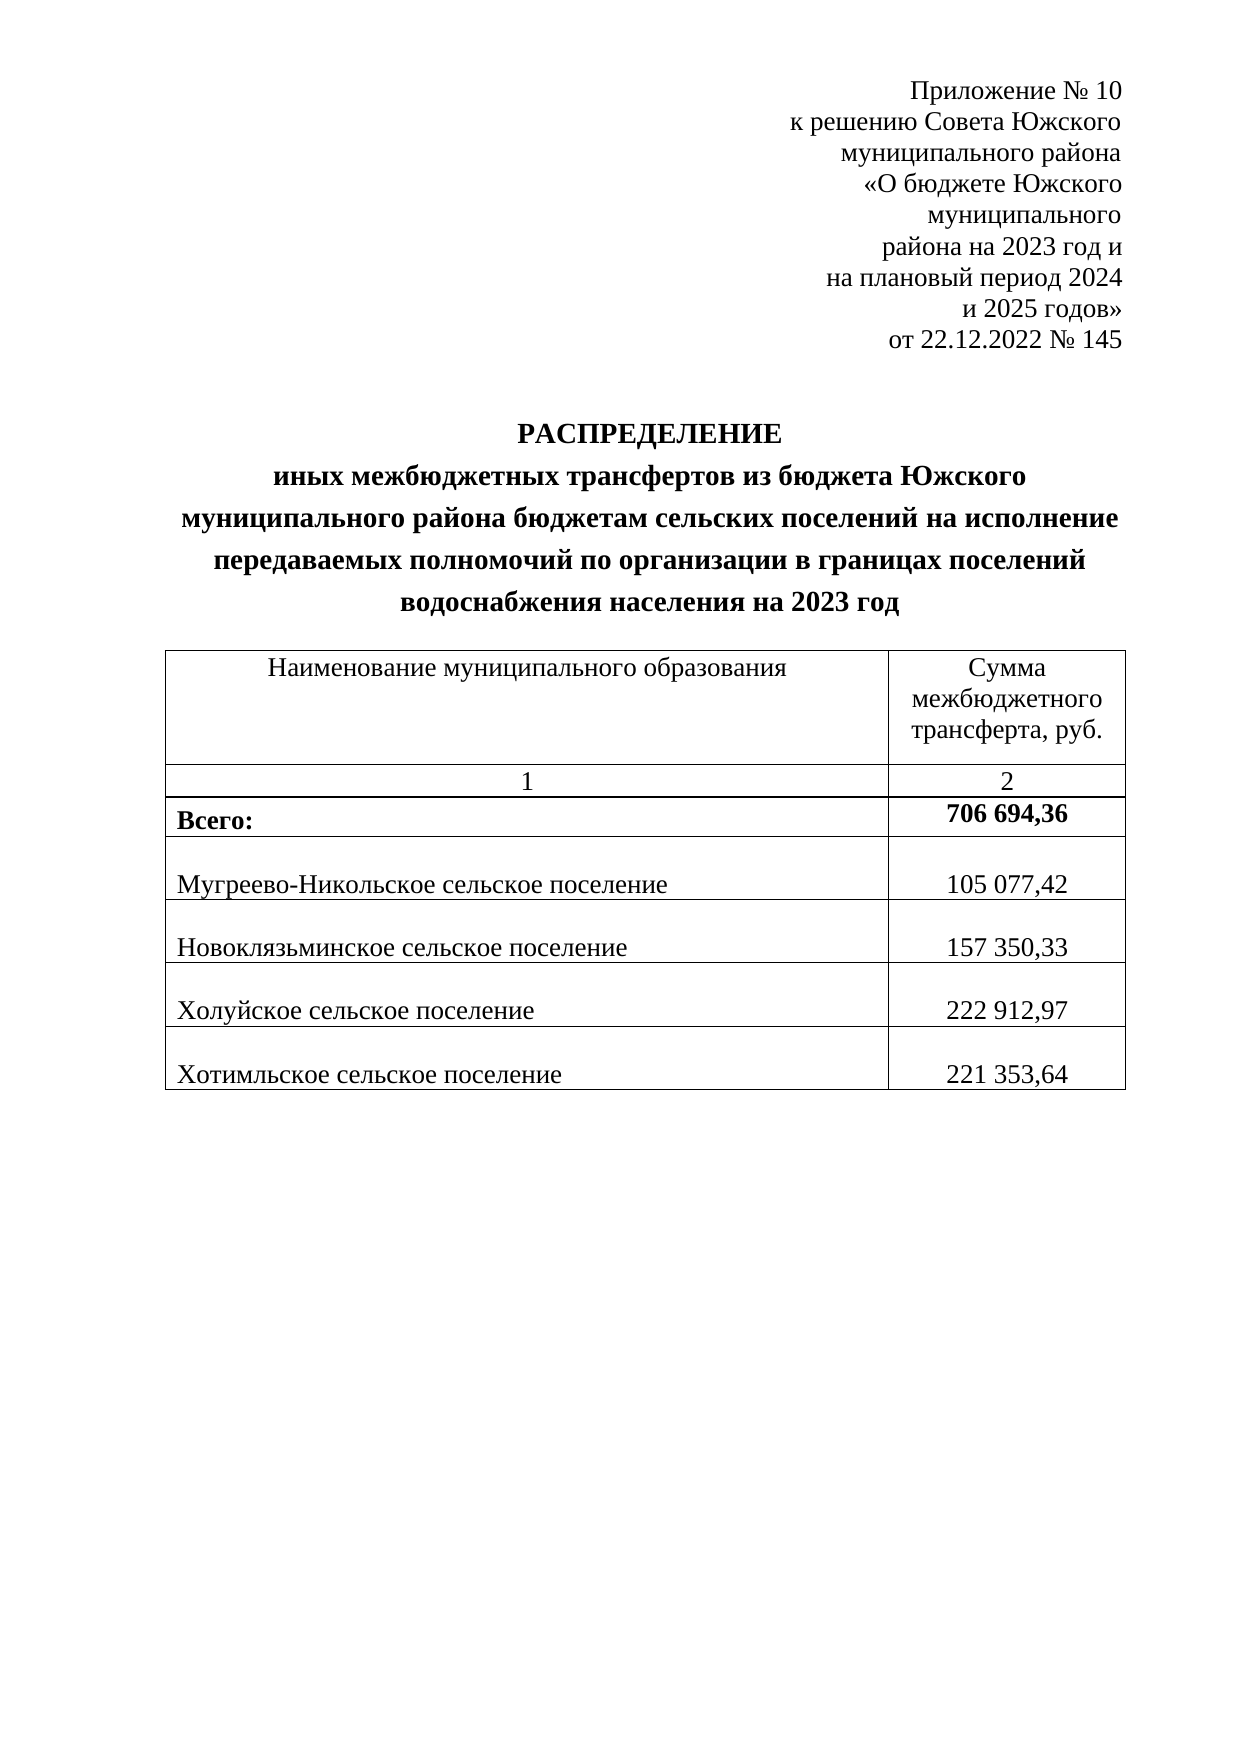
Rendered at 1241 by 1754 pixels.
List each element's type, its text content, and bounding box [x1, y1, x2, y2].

table_cell 221 353,64 [889, 1027, 1125, 1089]
table_cell 157 350,33 [889, 900, 1125, 962]
text муниципального района на 2023 год и [177, 198, 1122, 261]
text и 2025 годов» [177, 292, 1122, 323]
text к решению Совета Южского [177, 105, 1122, 136]
table_cell Холуйское сельское поселение [166, 963, 888, 1026]
text РАСПРЕДЕЛЕНИЕ [177, 416, 1122, 450]
table_cell 222 912,97 [889, 963, 1125, 1026]
table_header Наименование муниципального образования [166, 651, 888, 764]
table_cell 1 [166, 765, 888, 796]
text «О бюджете Южского [177, 167, 1122, 198]
text на плановый период 2024 [177, 261, 1122, 292]
text Приложение № 10 [177, 74, 1122, 105]
table_cell Мугреево-Никольское сельское поселение [166, 837, 888, 899]
table_cell Хотимльское сельское поселение [166, 1027, 888, 1089]
text от 22.12.2022 № 145 [177, 323, 1122, 354]
table_cell 105 077,42 [889, 837, 1125, 899]
table_cell Новоклязьминское сельское поселение [166, 900, 888, 962]
table_header Сумма межбюджетного трансферта, руб. [889, 651, 1125, 764]
table_cell Всего: [166, 798, 888, 836]
table_cell 2 [889, 765, 1125, 796]
text муниципального района [177, 136, 1122, 167]
table_cell 706 694,36 [889, 798, 1125, 836]
text иных межбюджетных трансфертов из бюджета Южского муниципального района бюджетам сельских поселений на исполнение передаваемых полномочий по организации в границах поселений водоснабжения населения на 2023 год [177, 458, 1122, 617]
